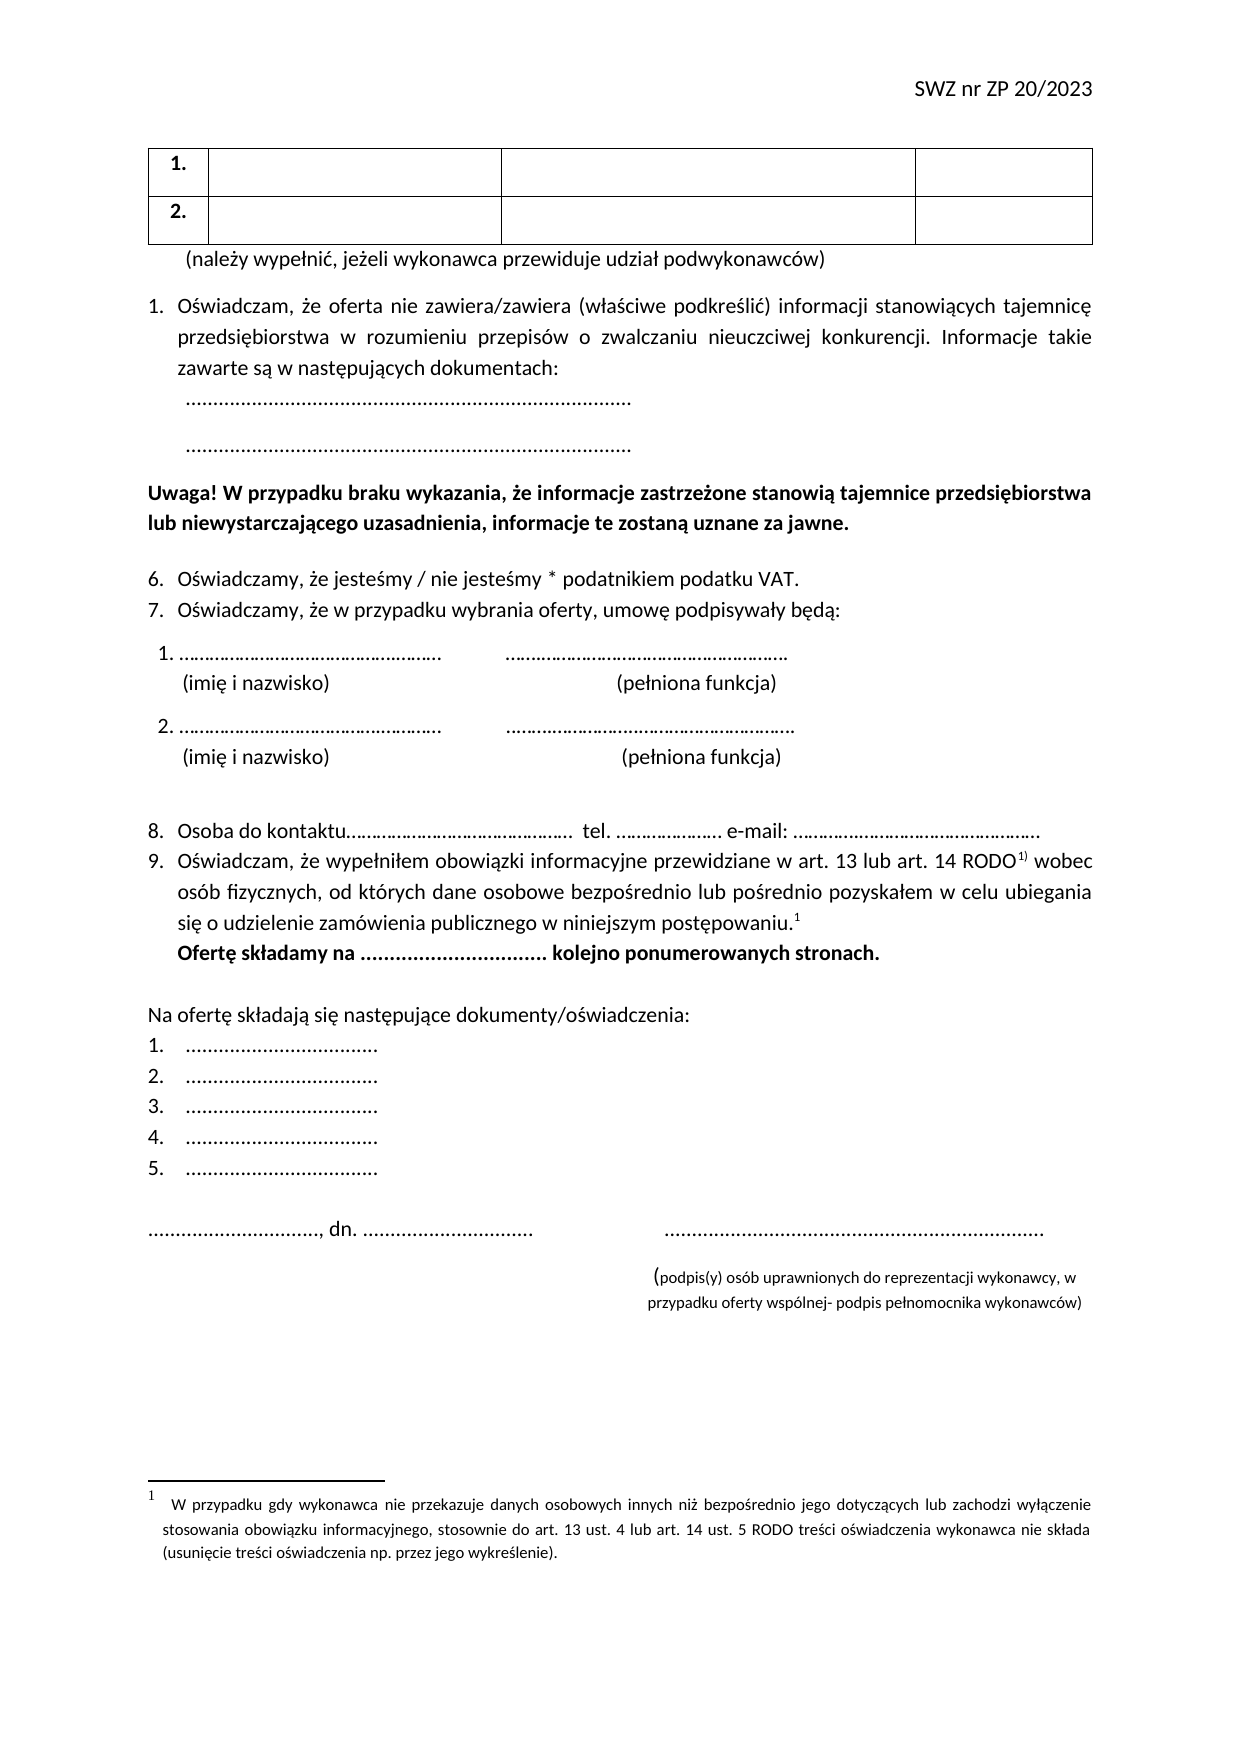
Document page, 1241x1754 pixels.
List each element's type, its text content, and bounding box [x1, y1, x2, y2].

list ................................... [148, 1031, 1093, 1058]
table_cell [502, 197, 915, 244]
list Oświadczamy, że w przypadku wybrania oferty, umowę podpisywały będą: [148, 596, 1093, 622]
list Osoba do kontaktu……………………………………… tel. ………………… e-mail: ………….……………………………… [148, 817, 1093, 844]
table_cell [916, 149, 1092, 196]
text ..............................., dn. ............................... ..................................................................... [148, 1215, 1093, 1242]
list Oświadczamy, że jesteśmy / nie jesteśmy * podatnikiem podatku VAT. [148, 565, 1093, 592]
text ................................................................................. [185, 432, 1093, 458]
table_cell [209, 149, 501, 196]
text 2. ………………………………….………… ..…….……………..…………………………. [148, 713, 1093, 739]
text Ofertę składamy na ................................ kolejno ponumerowanych stronach. [148, 939, 1093, 966]
text (imię i nazwisko) (pełniona funkcja) [177, 743, 1093, 770]
list ................................... [148, 1093, 1093, 1119]
text (podpis(y) osób uprawnionych do reprezentacji wykonawcy, w przypadku oferty wspólnej- podpis pełnomocnika wykonawców) [637, 1262, 1093, 1312]
table_cell 1. [149, 149, 208, 196]
list Oświadczam, że oferta nie zawiera/zawiera (właściwe podkreślić) informacji stanowiących tajemnicę przedsiębiorstwa w rozumieniu przepisów o zwalczaniu nieuczciwej konkurencji. Informacje takie zawarte są w następujących dokumentach: [148, 292, 1093, 380]
list ................................... [148, 1062, 1093, 1089]
table_cell 2. [149, 197, 208, 244]
table_cell [209, 197, 501, 244]
table_cell [916, 197, 1092, 244]
text ................................................................................. [185, 384, 1093, 411]
table_cell [502, 149, 915, 196]
list Oświadczam, że wypełniłem obowiązki informacyjne przewidziane w art. 13 lub art. 14 RODO1) wobec osób fizycznych, od których dane osobowe bezpośrednio lub pośrednio pozyskałem w celu ubiegania się o udzielenie zamówienia publicznego w niniejszym postępowaniu. [148, 848, 1093, 936]
list ................................... [148, 1154, 1093, 1181]
text (imię i nazwisko) (pełniona funkcja) [177, 669, 1093, 696]
text (należy wypełnić, jeżeli wykonawca przewiduje udział podwykonawców) [148, 245, 1093, 272]
text 1. …………………………………….……… …….…………………………………………. [148, 639, 1093, 666]
list ................................... [148, 1123, 1093, 1150]
text Na ofertę składają się następujące dokumenty/oświadczenia: [148, 1001, 1093, 1027]
text Uwaga! W przypadku braku wykazania, że informacje zastrzeżone stanowią tajemnice przedsiębiorstwa lub niewystarczającego uzasadnienia, informacje te zostaną uznane za jawne. [148, 479, 1093, 536]
